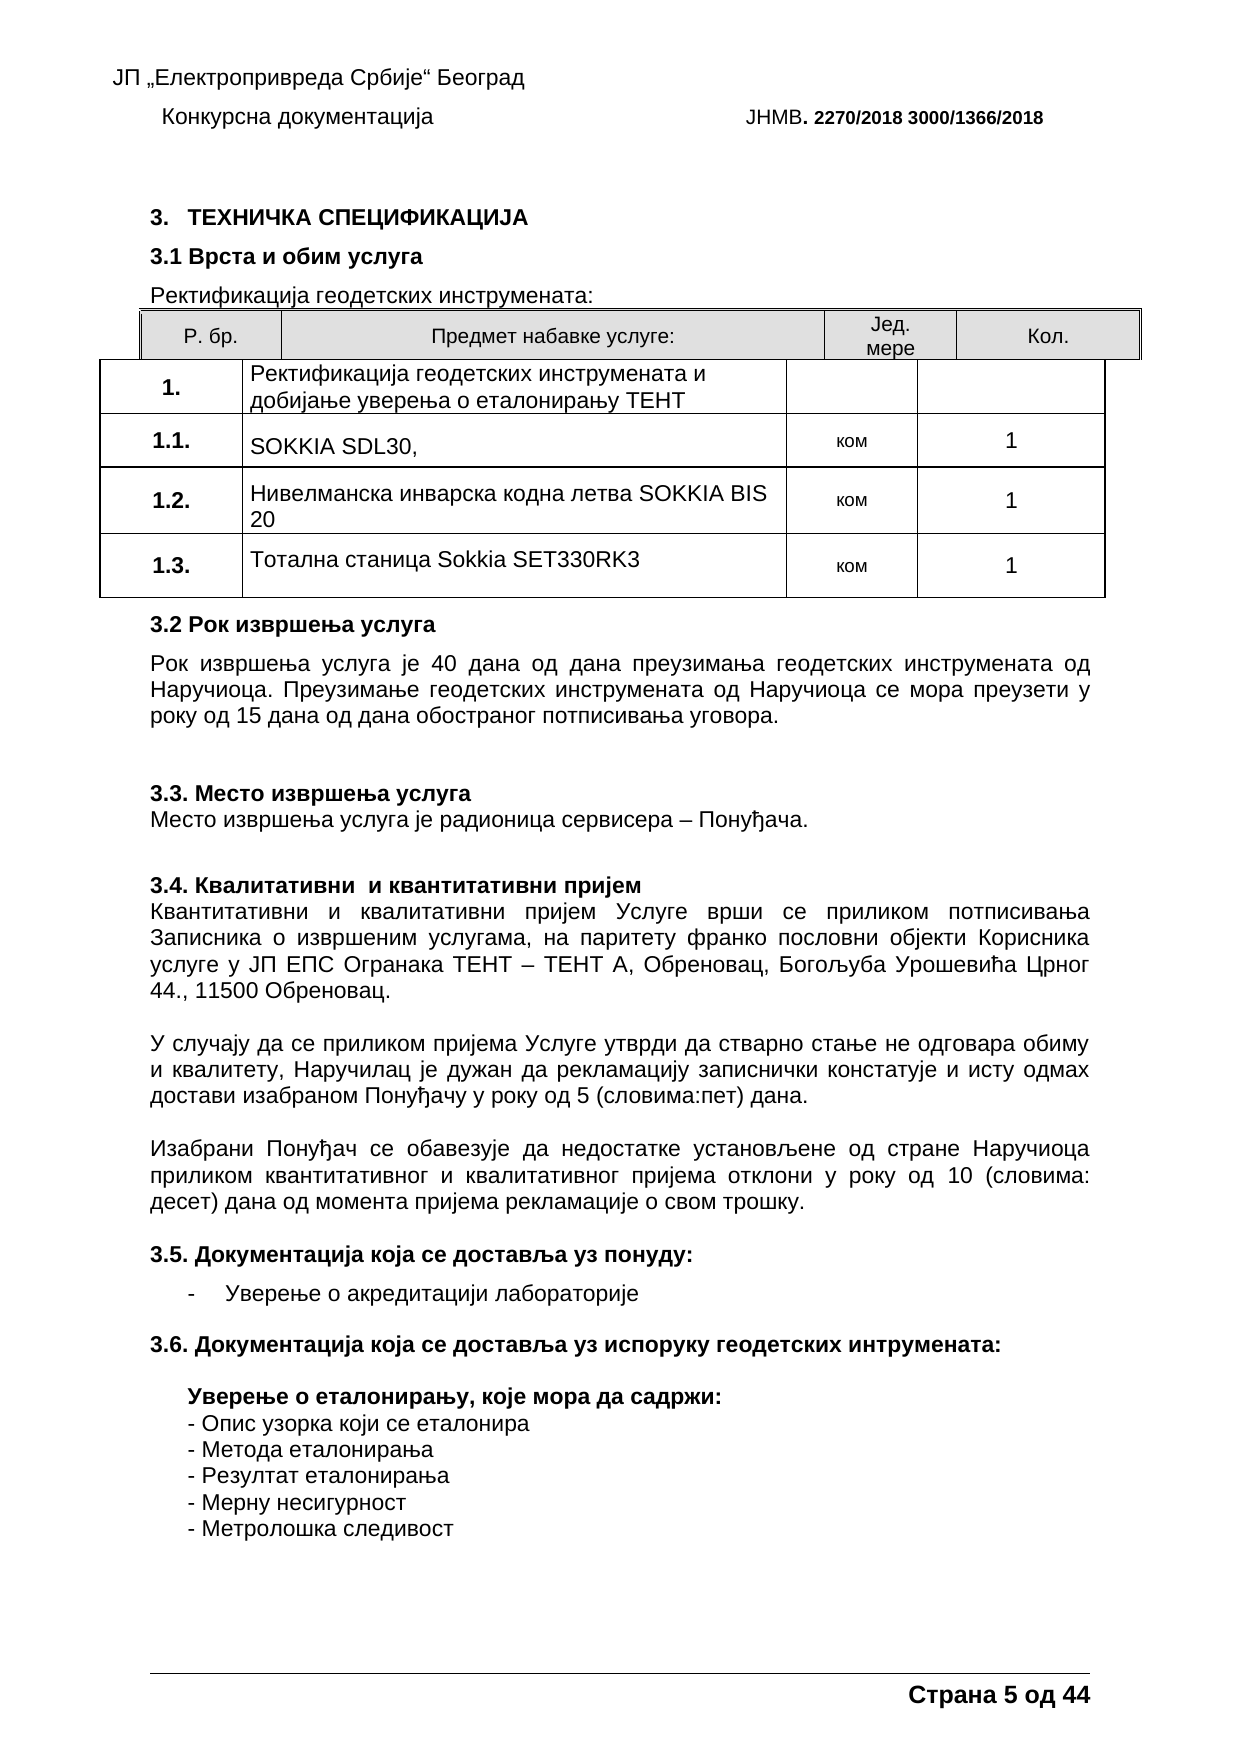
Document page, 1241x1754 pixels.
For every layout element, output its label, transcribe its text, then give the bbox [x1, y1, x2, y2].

text Уверење о еталонирању, које мора да садржи: [150, 1383, 1090, 1409]
table_cell ком [787, 534, 917, 597]
table_header Јед. мере [825, 311, 956, 359]
text Ректификација геодетских инструмената: [150, 282, 1090, 308]
subtitle ТЕХНИЧКА СПЕЦИФИКАЦИЈА [150, 204, 1090, 231]
table_cell 1.2. [101, 468, 242, 533]
table_header Предмет набавке услуге: [282, 311, 824, 359]
text 3.1 Врста и обим услуга [150, 243, 1090, 269]
table_cell 1.3. [101, 534, 242, 597]
table_cell ком [787, 468, 917, 533]
list Уверење о акредитацији лабораторије [187, 1279, 1090, 1306]
table_header Кол. [957, 311, 1139, 359]
text 3.5. Документација која се доставља уз понуду: [150, 1241, 1090, 1267]
subtitle 3.3. Место извршења услуга [150, 780, 1090, 806]
table_cell 1.1. [101, 414, 242, 466]
table_header Р. бр. [140, 311, 281, 359]
table_cell Нивелманска инварска кодна летва SOKKIA BIS 20 [243, 468, 786, 533]
text - Резултат еталонирања [187, 1462, 1090, 1489]
text Квантитативни и квалитативни пријем Услуге врши се приликом потписивања Записника о извршеним услугама, на паритету франко пословни објекти Корисника услуге у ЈП ЕПС Огранака ТЕНТ – ТЕНТ А, Обреновац, Богољуба Урошевића Црног 44., 11500 Обреновац. [150, 898, 1090, 1003]
table_cell Ректификација геодетских инструмената и добијање уверења о еталонирању ТЕНТ [243, 360, 786, 413]
subtitle 3.2 Рок извршења услуга [150, 611, 1090, 637]
table_cell 1 [918, 468, 1104, 533]
text - Опис узорка који се еталонира [187, 1409, 1090, 1436]
table_cell [918, 360, 1104, 413]
text - Метролошка следивост [187, 1515, 1090, 1541]
table_cell 1. [101, 360, 242, 413]
table_cell Tотална станица Sokkia SET330RK3 [243, 534, 786, 597]
text - Метода еталонирања [187, 1436, 1090, 1462]
table_cell 1 [918, 534, 1104, 597]
text 3.6. Документација која се доставља уз испоруку геодетских интрумената: [150, 1331, 1090, 1357]
table_cell SOKKIA SDL30, [243, 414, 786, 466]
text Место извршења услуга је радионица сервисера – Понуђача. [150, 806, 1090, 833]
text У случају да се приликом пријема Услуге утврди да стварно стање не одговара обиму и квалитету, Наручилац је дужан да рекламацију записнички констатује и исту одмах достави изабраном Понуђачу у року од 5 (словима:пет) дана. [150, 1030, 1090, 1109]
text - Мерну несигурност [187, 1489, 1090, 1515]
text Изабрани Понуђач се обавезује да недостатке установљене од стране Наручиоца приликом квантитативног и квалитативног пријема отклони у року од 10 (словима: десет) дана од момента пријема рекламације о свом трошку. [150, 1135, 1090, 1214]
table_cell ком [787, 414, 917, 466]
table_cell [787, 360, 917, 413]
text Рок извршења услуга је 40 дана од дана преузимања геодетских инструмената од Наручиоца. Преузимање геодетских инструмената од Наручиоца се мора преузети у року од 15 дана од дана обостраног потписивања уговора. [150, 650, 1091, 729]
table_cell 1 [918, 414, 1104, 466]
subtitle 3.4. Квалитативни и квантитативни пријем [150, 872, 1090, 898]
